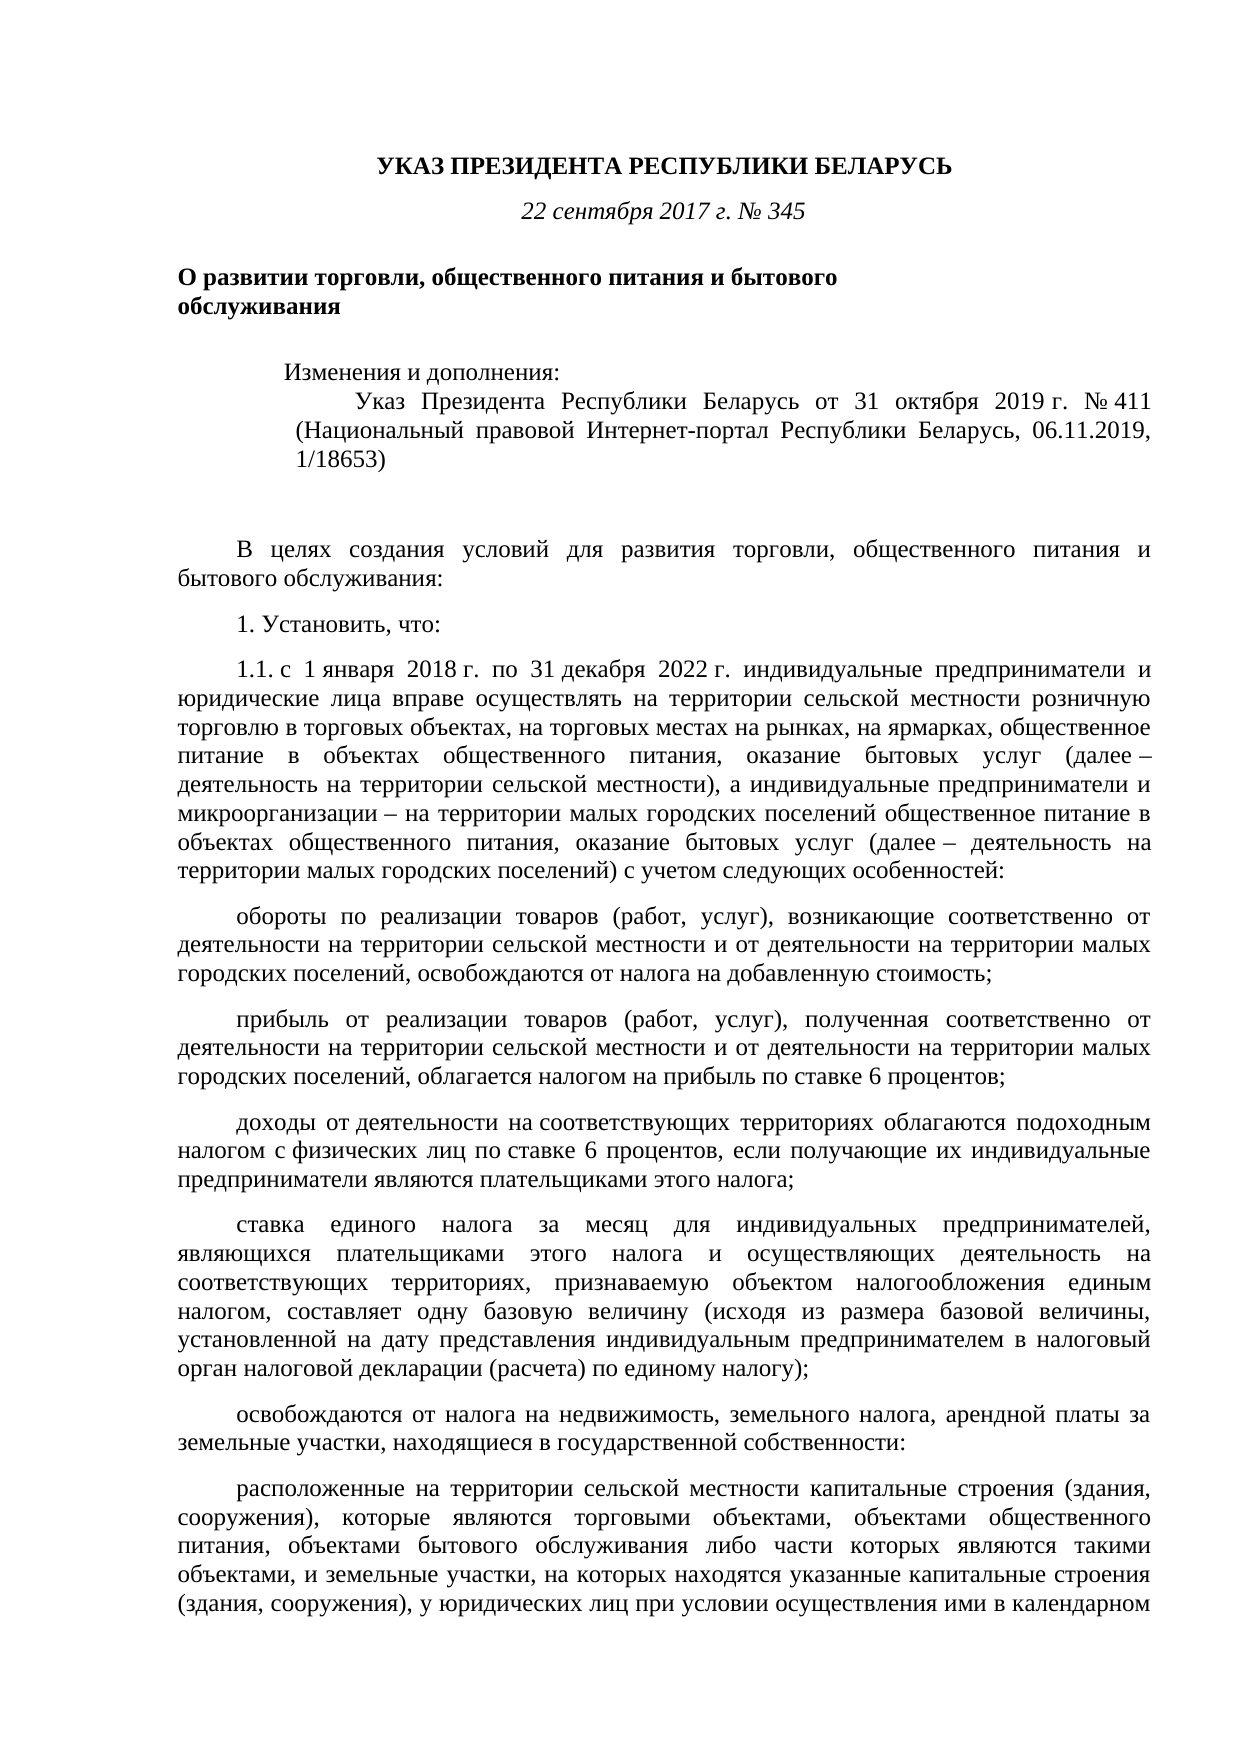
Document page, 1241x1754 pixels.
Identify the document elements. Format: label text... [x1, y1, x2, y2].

text УКАЗ ПРЕЗИДЕНТА РЕСПУБЛИКИ БЕЛАРУСЬ [177, 151, 1152, 179]
text ставка единого налога за месяц для индивидуальных предпринимателей, являющихся плательщиками этого налога и осуществляющих деятельность на соответствующих территориях, признаваемую объектом налогообложения единым налогом, составляет одну базовую величину (исходя из размера базовой величины, установленной на дату представления индивидуальным предпринимателем в налоговый орган налоговой декларации (расчета) по единому налогу); [177, 1209, 1152, 1382]
text обороты по реализации товаров (работ, услуг), возникающие соответственно от деятельности на территории сельской местности и от деятельности на территории малых городских поселений, освобождаются от налога на добавленную стоимость; [177, 901, 1152, 987]
text 1.1. с 1 января 2018 г. по 31 декабря 2022 г. индивидуальные предприниматели и юридические лица вправе осуществлять на территории сельской местности розничную торговлю в торговых объектах, на торговых местах на рынках, на ярмарках, общественное питание в объектах общественного питания, оказание бытовых услуг (далее – деятельность на территории сельской местности), а индивидуальные предприниматели и микроорганизации – на территории малых городских поселений общественное питание в объектах общественного питания, оказание бытовых услуг (далее – деятельность на территории малых городских поселений) с учетом следующих особенностей: [177, 654, 1152, 884]
text Изменения и дополнения: [283, 357, 1152, 386]
text 22 сентября 2017 г. № 345 [177, 196, 1152, 225]
text Указ Президента Республики Беларусь от 31 октября 2019 г. № 411 (Национальный правовой Интернет-портал Республики Беларусь, 06.11.2019, 1/18653) [295, 386, 1152, 472]
text прибыль от реализации товаров (работ, услуг), полученная соответственно от деятельности на территории сельской местности и от деятельности на территории малых городских поселений, облагается налогом на прибыль по ставке 6 процентов; [177, 1004, 1152, 1090]
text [177, 1473, 1152, 1617]
text доходы от деятельности на соответствующих территориях облагаются подоходным налогом с физических лиц по ставке 6 процентов, если получающие их индивидуальные предприниматели являются плательщиками этого налога; [177, 1107, 1152, 1193]
title О развитии торговли, общественного питания и бытового обслуживания [177, 262, 915, 320]
text освобождаются от налога на недвижимость, земельного налога, арендной платы за земельные участки, находящиеся в государственной собственности: [177, 1399, 1152, 1456]
text 1. Установить, что: [177, 609, 1152, 637]
text В целях создания условий для развития торговли, общественного питания и бытового обслуживания: [177, 534, 1152, 592]
